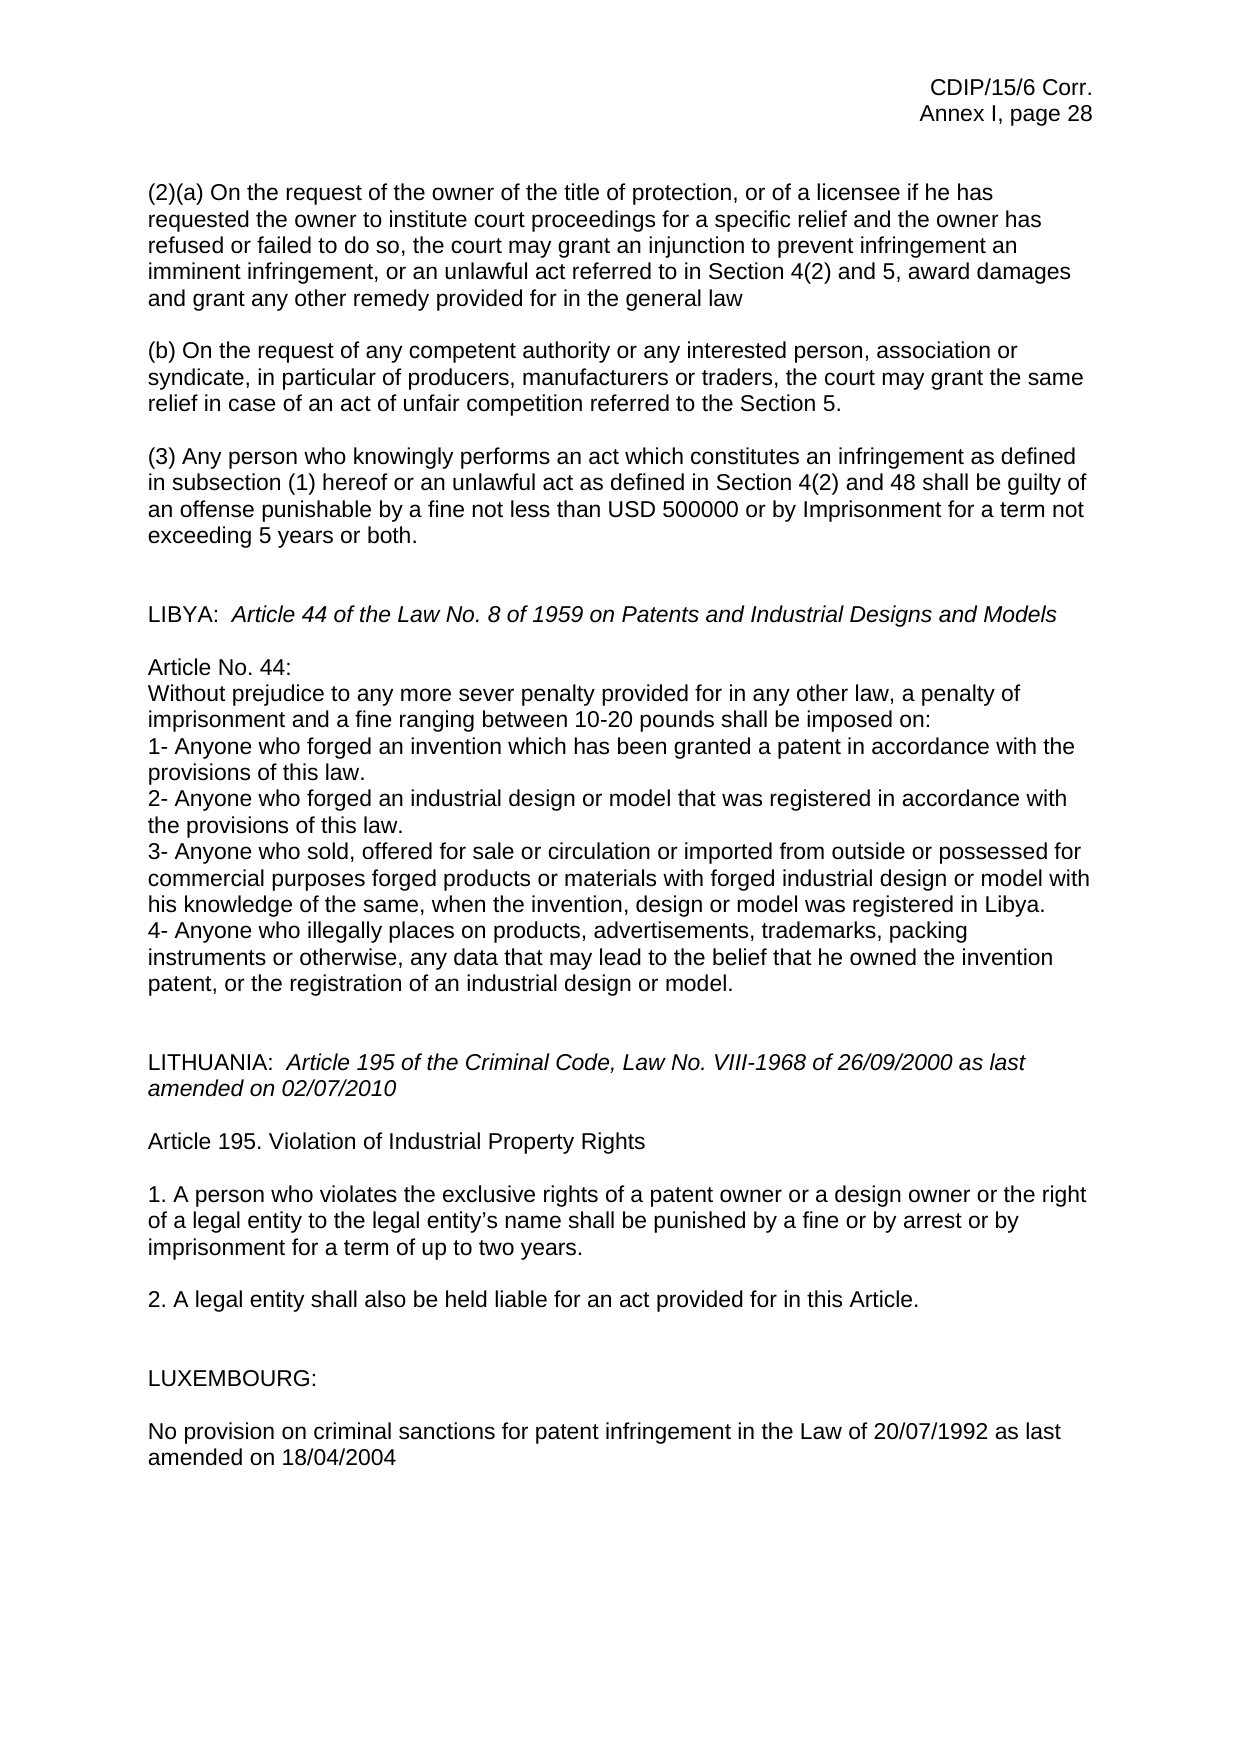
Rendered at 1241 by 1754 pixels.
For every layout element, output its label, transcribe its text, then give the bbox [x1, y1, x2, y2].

text 3- Anyone who sold, offered for sale or circulation or imported from outside or possessed for commercial purposes forged products or materials with forged industrial design or model with his knowledge of the same, when the invention, design or model was registered in Libya. [148, 838, 1093, 917]
text Article No. 44: [148, 654, 1093, 680]
text 1. A person who violates the exclusive rights of a patent owner or a design owner or the right of a legal entity to the legal entity’s name shall be punished by a fine or by arrest or by imprisonment for a term of up to two years. [148, 1181, 1093, 1260]
text (3) Any person who knowingly performs an act which constitutes an infringement as defined in subsection (1) hereof or an unlawful act as defined in Section 4(2) and 48 shall be guilty of an offense punishable by a fine not less than USD 500000 or by Imprisonment for a term not exceeding 5 years or both. [148, 443, 1093, 548]
text (2)(a) On the request of the owner of the title of protection, or of a licensee if he has requested the owner to institute court proceedings for a specific relief and the owner has refused or failed to do so, the court may grant an injunction to prevent infringement an imminent infringement, or an unlawful act referred to in Section 4(2) and 5, award damages and grant any other remedy provided for in the general law [148, 179, 1093, 311]
text Without prejudice to any more sever penalty provided for in any other law, a penalty of imprisonment and a fine ranging between 10-20 pounds shall be imposed on: [148, 680, 1093, 733]
text Article 195. Violation of Industrial Property Rights [148, 1128, 1093, 1154]
text 2. A legal entity shall also be held liable for an act provided for in this Article. [148, 1286, 1093, 1312]
text 1- Anyone who forged an invention which has been granted a patent in accordance with the provisions of this law. [148, 733, 1093, 785]
text LUXEMBOURG: [148, 1365, 1093, 1392]
text (b) On the request of any competent authority or any interested person, association or syndicate, in particular of producers, manufacturers or traders, the court may grant the same relief in case of an act of unfair competition referred to the Section 5. [148, 337, 1093, 416]
text 4- Anyone who illegally places on products, advertisements, trademarks, packing instruments or otherwise, any data that may lead to the belief that he owned the invention patent, or the registration of an industrial design or model. [148, 917, 1093, 996]
text LIBYA: Article 44 of the Law No. 8 of 1959 on Patents and Industrial Designs and Models [148, 601, 1093, 627]
text 2- Anyone who forged an industrial design or model that was registered in accordance with the provisions of this law. [148, 785, 1093, 838]
text No provision on criminal sanctions for patent infringement in the Law of 20/07/1992 as last amended on 18/04/2004 [148, 1418, 1093, 1471]
text LITHUANIA: Article 195 of the Criminal Code, Law No. VIII-1968 of 26/09/2000 as last amended on 02/07/2010 [148, 1049, 1093, 1102]
